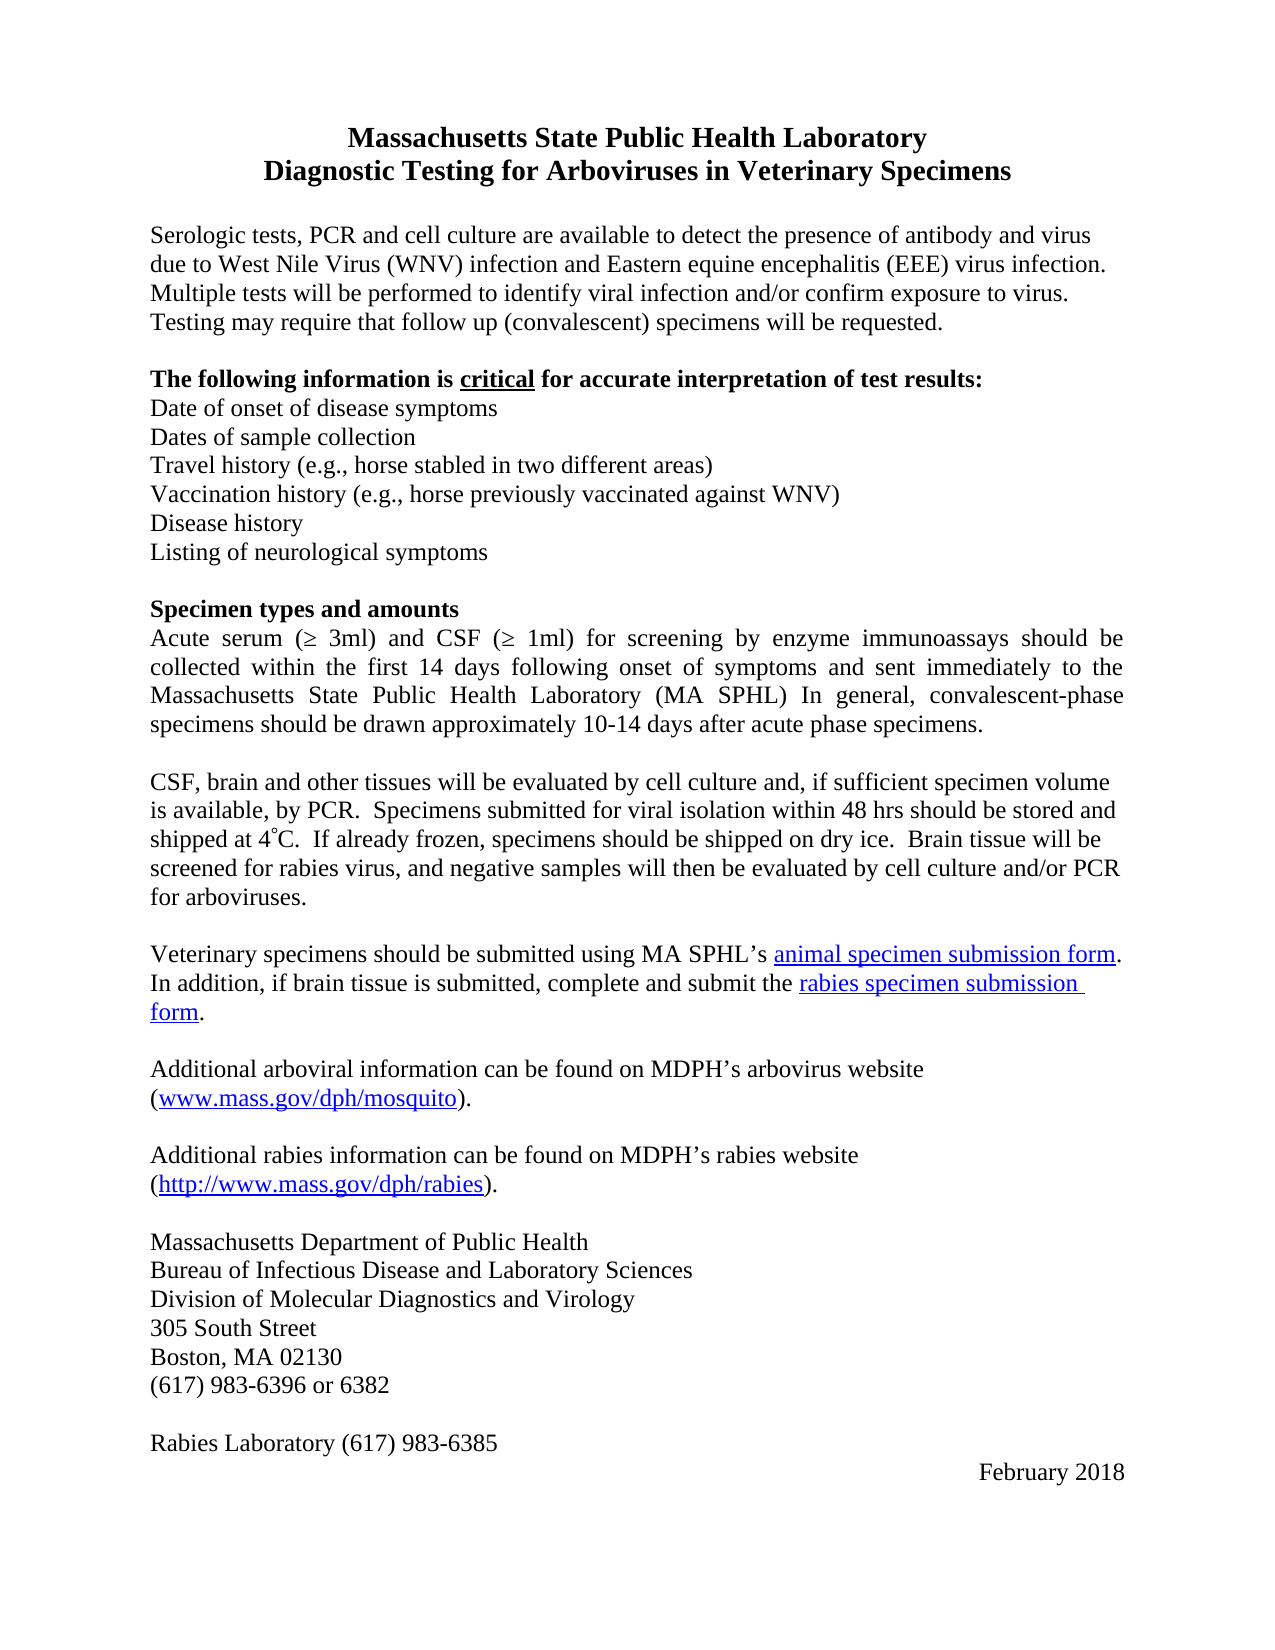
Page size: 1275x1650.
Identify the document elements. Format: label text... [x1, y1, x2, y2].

text (617) 983-6396 or 6382 [150, 1371, 1125, 1399]
text Date of onset of disease symptoms [150, 393, 1125, 422]
text Travel history (e.g., horse stabled in two different areas) [150, 451, 1125, 479]
subtitle Massachusetts State Public Health Laboratory [150, 120, 1125, 153]
text Serologic tests, PCR and cell culture are available to detect the presence of antibody and virus due to West Nile Virus (WNV) infection and Eastern equine encephalitis (EEE) virus infection. Multiple tests will be performed to identify viral infection and/or confirm exposure to virus. Testing may require that follow up (convalescent) specimens will be requested. [150, 221, 1125, 336]
text Additional arboviral information can be found on MDPH’s arbovirus website (www.mass.gov/dph/mosquito). [150, 1054, 1125, 1112]
text The following information is critical for accurate interpretation of test results: [150, 364, 1125, 393]
text CSF, brain and other tissues will be evaluated by cell culture and, if sufficient specimen volume is available, by PCR. Specimens submitted for viral isolation within 48 hrs should be stored and shipped at 4C. If already frozen, specimens should be shipped on dry ice. Brain tissue will be screened for rabies virus, and negative samples will then be evaluated by cell culture and/or PCR for arboviruses. [150, 767, 1125, 911]
subtitle Diagnostic Testing for Arboviruses in Veterinary Specimens [150, 153, 1125, 187]
text Dates of sample collection [150, 422, 1125, 451]
text Listing of neurological symptoms [150, 537, 1125, 566]
text Veterinary specimens should be submitted using MA SPHL’s animal specimen submission form. In addition, if brain tissue is submitted, complete and submit the rabies specimen submission form. [150, 939, 1125, 1026]
subtitle Specimen types and amounts [150, 594, 1125, 623]
text Rabies Laboratory (617) 983-6385 [150, 1428, 1125, 1457]
text Disease history [150, 508, 1125, 537]
text Vaccination history (e.g., horse previously vaccinated against WNV) [150, 479, 1125, 508]
text Acute serum (≥ 3ml) and CSF (≥ 1ml) for screening by enzyme immunoassays should be collected within the first 14 days following onset of symptoms and sent immediately to the Massachusetts State Public Health Laboratory (MA SPHL) In general, convalescent-phase specimens should be drawn approximately 10-14 days after acute phase specimens. [150, 623, 1125, 738]
text February 2018 [150, 1457, 1125, 1486]
text Bureau of Infectious Disease and Laboratory Sciences [150, 1256, 1125, 1284]
text Massachusetts Department of Public Health [150, 1227, 1125, 1256]
text Division of Molecular Diagnostics and Virology [150, 1284, 1125, 1313]
text Additional rabies information can be found on MDPH’s rabies website (http://www.mass.gov/dph/rabies). [150, 1141, 1125, 1198]
